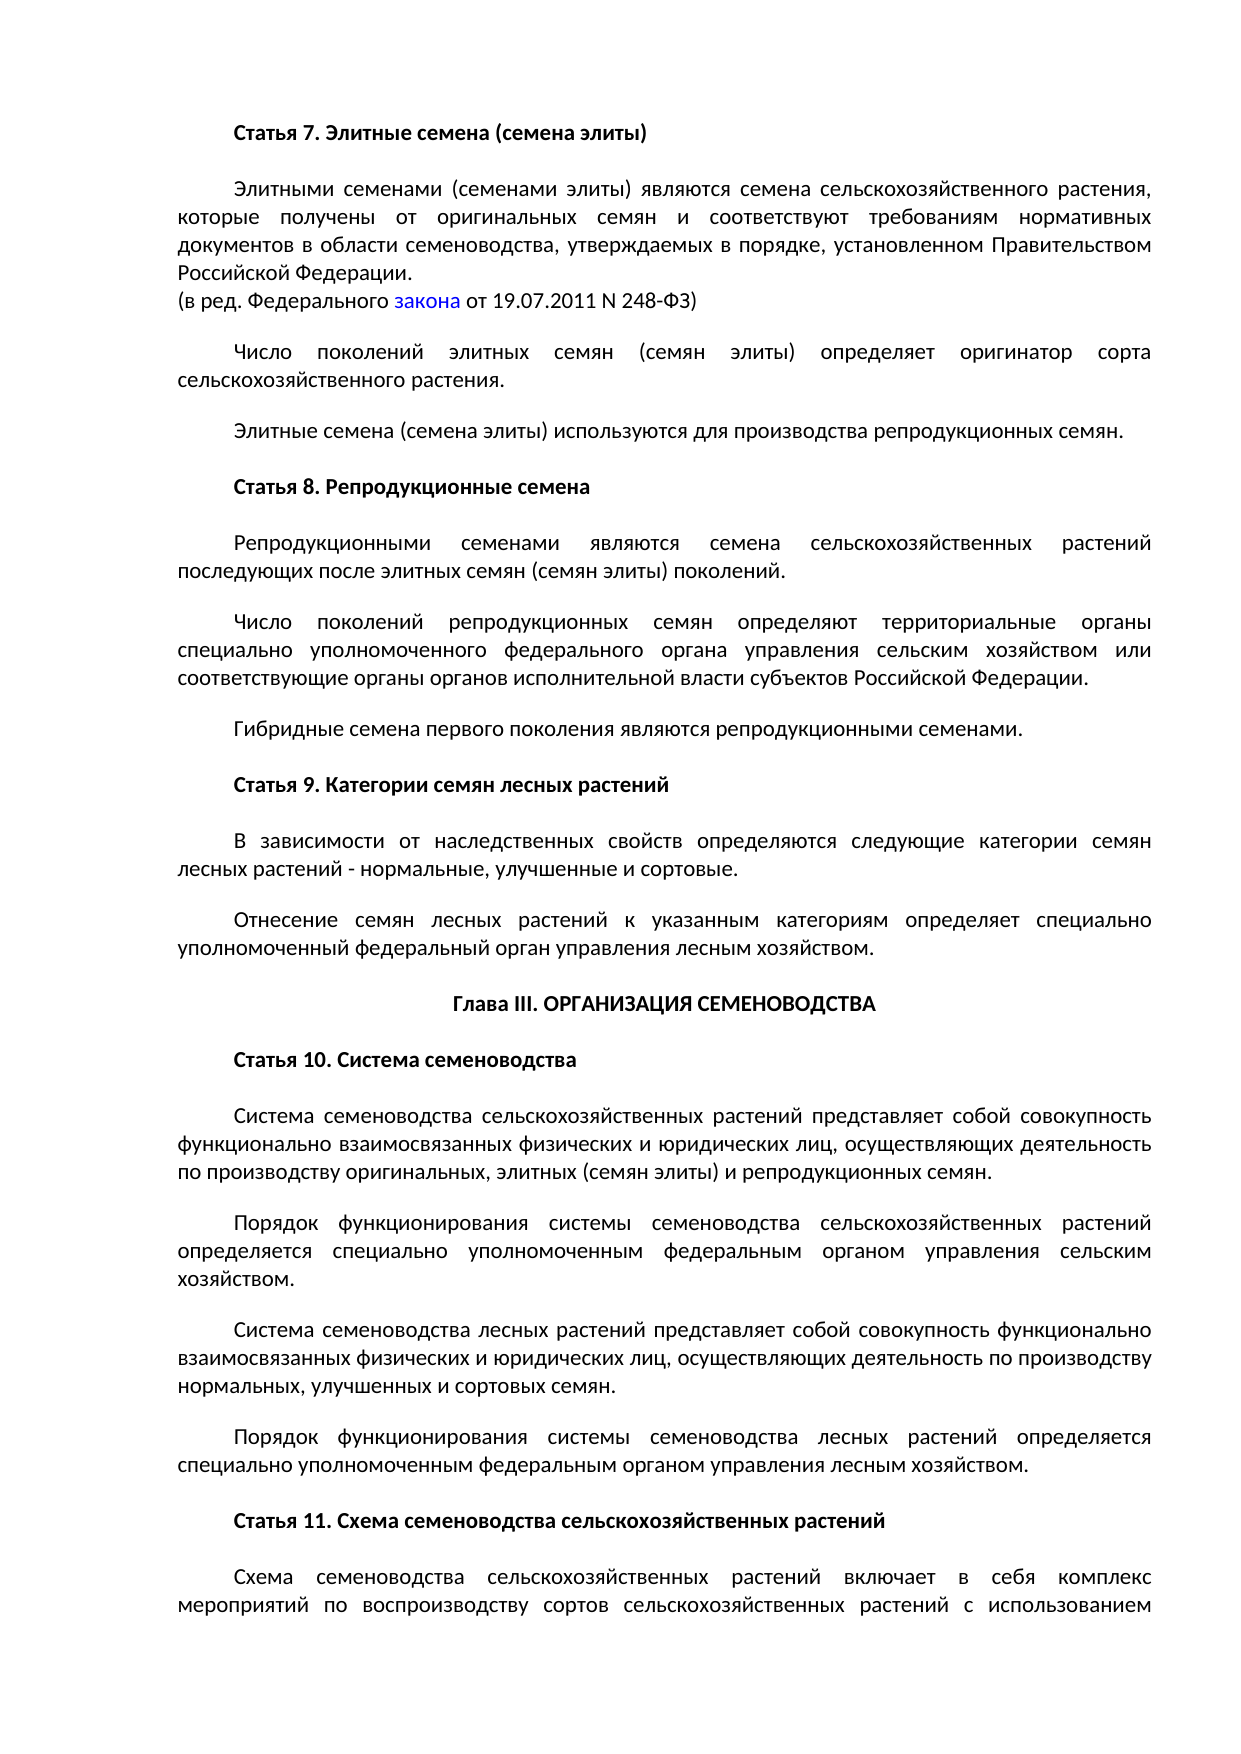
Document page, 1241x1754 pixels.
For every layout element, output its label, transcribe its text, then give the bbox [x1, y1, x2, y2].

text Порядок функционирования системы семеноводства лесных растений определяется специально уполномоченным федеральным органом управления лесным хозяйством. [177, 1422, 1152, 1478]
text Порядок функционирования системы семеноводства сельскохозяйственных растений определяется специально уполномоченным федеральным органом управления сельским хозяйством. [177, 1208, 1152, 1292]
text Система семеноводства лесных растений представляет собой совокупность функционально взаимосвязанных физических и юридических лиц, осуществляющих деятельность по производству нормальных, улучшенных и сортовых семян. [177, 1315, 1152, 1399]
text Репродукционными семенами являются семена сельскохозяйственных растений последующих после элитных семян (семян элиты) поколений. [177, 528, 1152, 584]
text Отнесение семян лесных растений к указанным категориям определяет специально уполномоченный федеральный орган управления лесным хозяйством. [177, 905, 1152, 961]
title Статья 8. Репродукционные семена [177, 472, 1152, 500]
title Статья 9. Категории семян лесных растений [177, 770, 1152, 798]
text В зависимости от наследственных свойств определяются следующие категории семян лесных растений - нормальные, улучшенные и сортовые. [177, 826, 1152, 882]
text Число поколений элитных семян (семян элиты) определяет оригинатор сорта сельскохозяйственного растения. [177, 337, 1152, 393]
title Статья 10. Система семеноводства [177, 1045, 1152, 1073]
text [177, 1562, 1152, 1618]
text Гибридные семена первого поколения являются репродукционными семенами. [177, 714, 1152, 742]
title Статья 11. Схема семеноводства сельскохозяйственных растений [177, 1506, 1152, 1534]
text (в ред. Федерального закона от 19.07.2011 N 248-ФЗ) [177, 286, 1152, 314]
text Элитными семенами (семенами элиты) являются семена сельскохозяйственного растения, которые получены от оригинальных семян и соответствуют требованиям нормативных документов в области семеноводства, утверждаемых в порядке, установленном Правительством Российской Федерации. [177, 174, 1152, 286]
text Число поколений репродукционных семян определяют территориальные органы специально уполномоченного федерального органа управления сельским хозяйством или соответствующие органы органов исполнительной власти субъектов Российской Федерации. [177, 607, 1152, 691]
text Элитные семена (семена элиты) используются для производства репродукционных семян. [177, 416, 1152, 444]
title Глава III. ОРГАНИЗАЦИЯ СЕМЕНОВОДСТВА [177, 989, 1152, 1017]
text Система семеноводства сельскохозяйственных растений представляет собой совокупность функционально взаимосвязанных физических и юридических лиц, осуществляющих деятельность по производству оригинальных, элитных (семян элиты) и репродукционных семян. [177, 1101, 1152, 1185]
title Статья 7. Элитные семена (семена элиты) [177, 118, 1152, 146]
